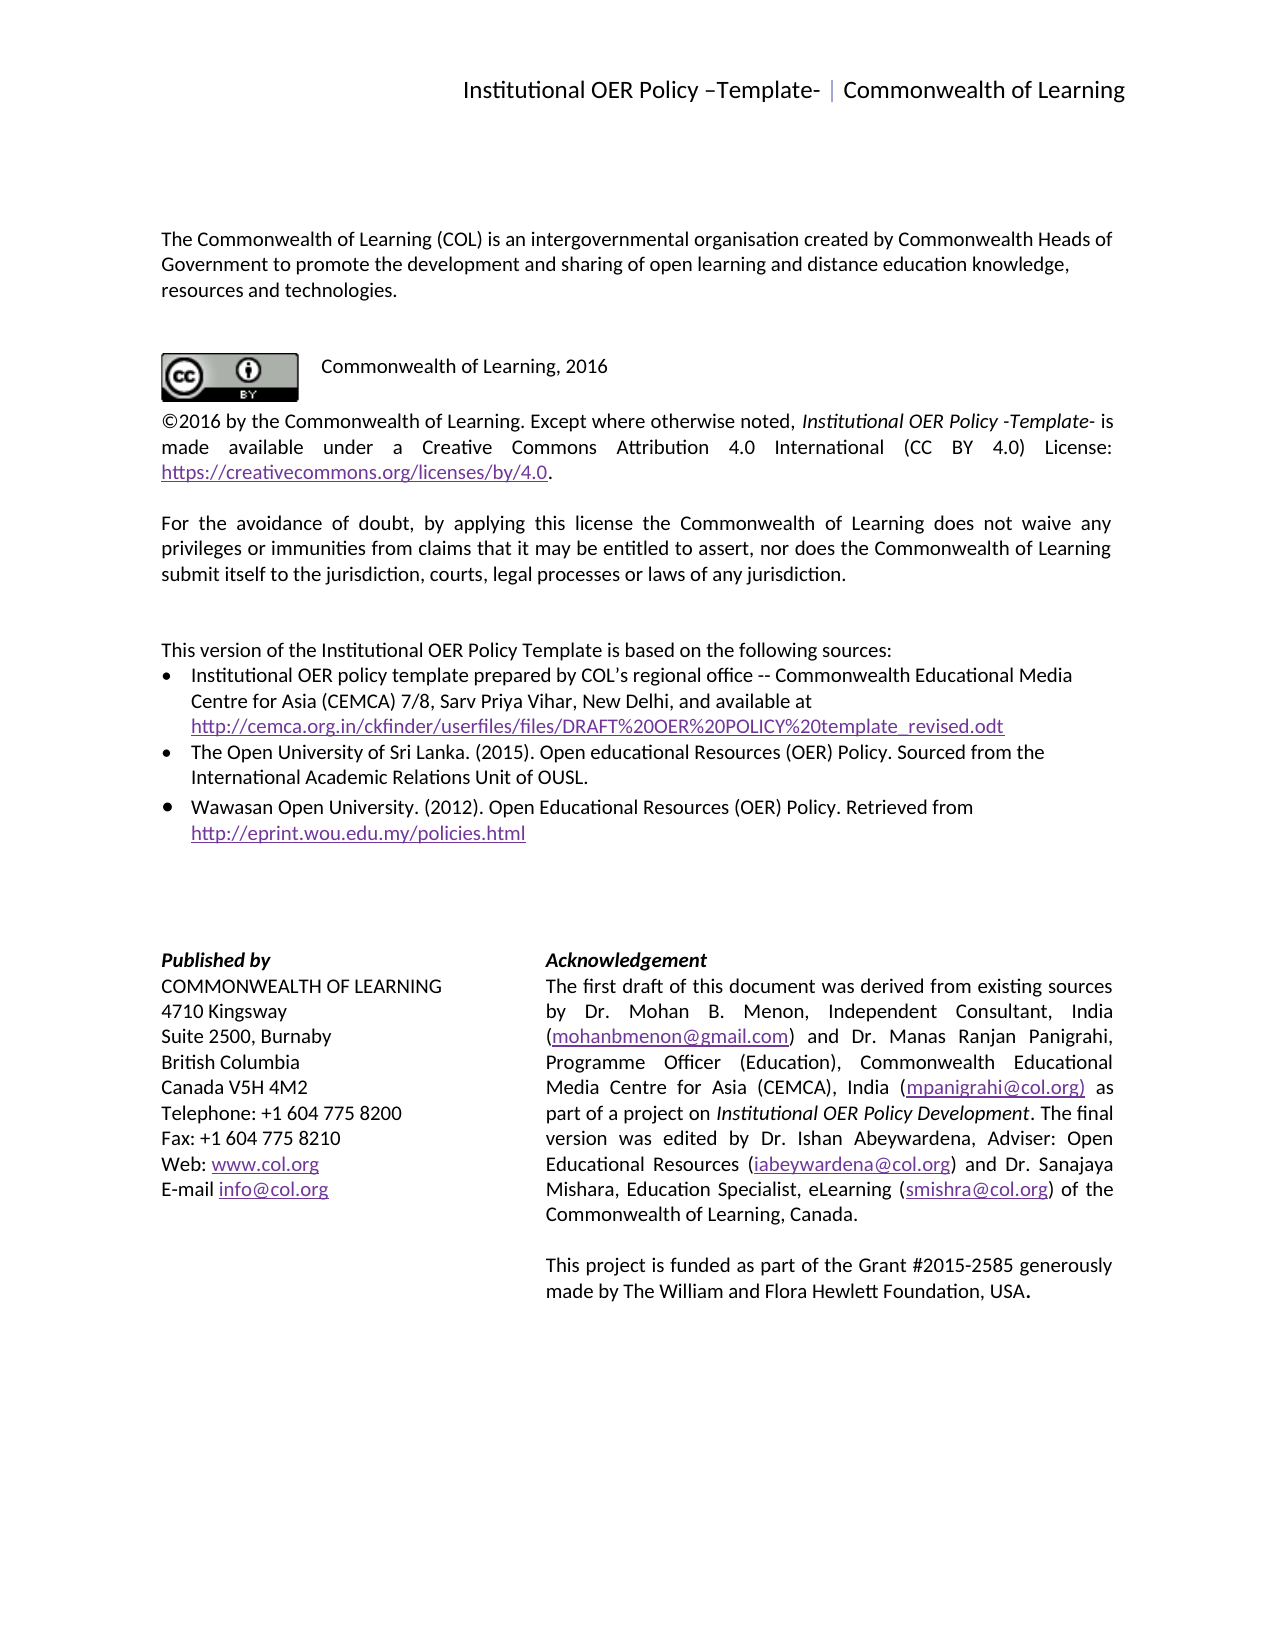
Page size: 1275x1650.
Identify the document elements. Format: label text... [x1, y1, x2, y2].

table_cell COMMONWEALTH OF LEARNING 4710 Kingsway Suite 2500, Burnaby British Columbia Canada V5H 4M2 Telephone: +1 604 775 8200 Fax: +1 604 775 8210 Web: www.col.org E-mail info@col.org [150, 973, 534, 1303]
table_cell ©2016 by the Commonwealth of Learning. Except where otherwise noted, Institutional OER Policy -Template- is made available under a Creative Commons Attribution 4.0 International (CC BY 4.0) License: https://creativecommons.org/licenses/by/4.0. [150, 409, 1125, 510]
table_cell For the avoidance of doubt, by applying this license the Commonwealth of Learning does not waive any privileges or immunities from claims that it may be entitled to assert, nor does the Commonwealth of Learning submit itself to the jurisdiction, courts, legal processes or laws of any jurisdiction. This version of the Institutional OER Policy Template is based on the following sources: Institutional OER policy template prepared by COL’s regional office -- Commonwealth Educational Media Centre for Asia (CEMCA) 7/8, Sarv Priya Vihar, New Delhi, and available at http://cemca.org.in/ckfinder/userfiles/files/DRAFT%20OER%20POLICY%20template_revised.odt The Open University of Sri Lanka. (2015). Open educational Resources (OER) Policy. Sourced from the International Academic Relations Unit of OUSL. Wawasan Open University. (2012). Open Educational Resources (OER) Policy. Retrieved from http://eprint.wou.edu.my/policies.html [150, 510, 1125, 871]
table_header The Commonwealth of Learning (COL) is an intergovernmental organisation created by Commonwealth Heads of Government to promote the development and sharing of open learning and distance education knowledge, resources and technologies. [150, 175, 1125, 353]
table_cell [150, 353, 310, 408]
table_cell Commonwealth of Learning, 2016 [310, 353, 1125, 408]
table_cell The first draft of this document was derived from existing sources by Dr. Mohan B. Menon, Independent Consultant, India (mohanbmenon@gmail.com) and Dr. Manas Ranjan Panigrahi, Programme Officer (Education), Commonwealth Educational Media Centre for Asia (CEMCA), India (mpanigrahi@col.org) as part of a project on Institutional OER Policy Development. The final version was edited by Dr. Ishan Abeywardena, Adviser: Open Educational Resources (iabeywardena@col.org) and Dr. Sanajaya Mishara, Education Specialist, eLearning (smishra@col.org) of the Commonwealth of Learning, Canada. This project is funded as part of the Grant #2015-2585 generously made by The William and Flora Hewlett Foundation, USA. [534, 973, 1125, 1303]
picture [161, 353, 299, 402]
table_cell Acknowledgement [534, 871, 1125, 973]
table_cell Published by [150, 871, 534, 973]
